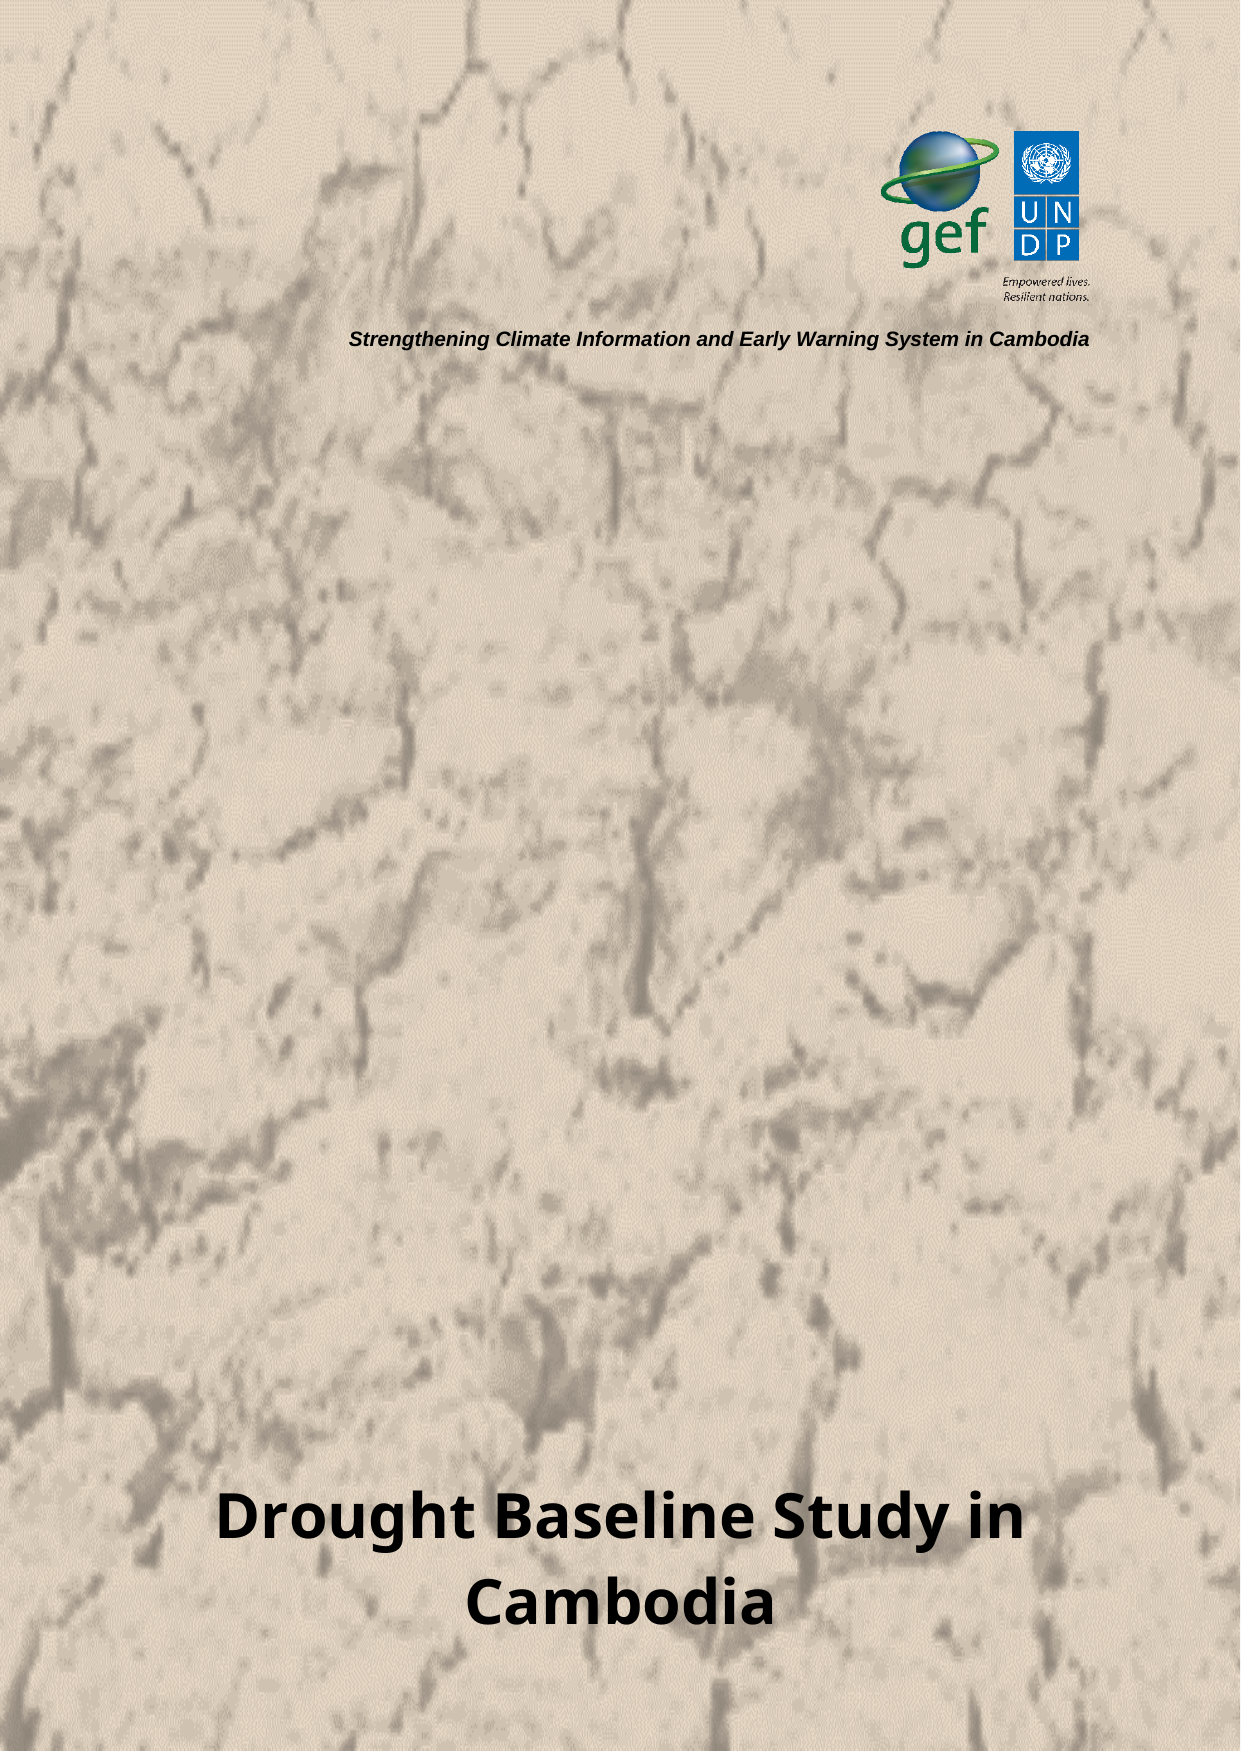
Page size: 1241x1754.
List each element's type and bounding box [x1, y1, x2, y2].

picture [877, 127, 1090, 302]
